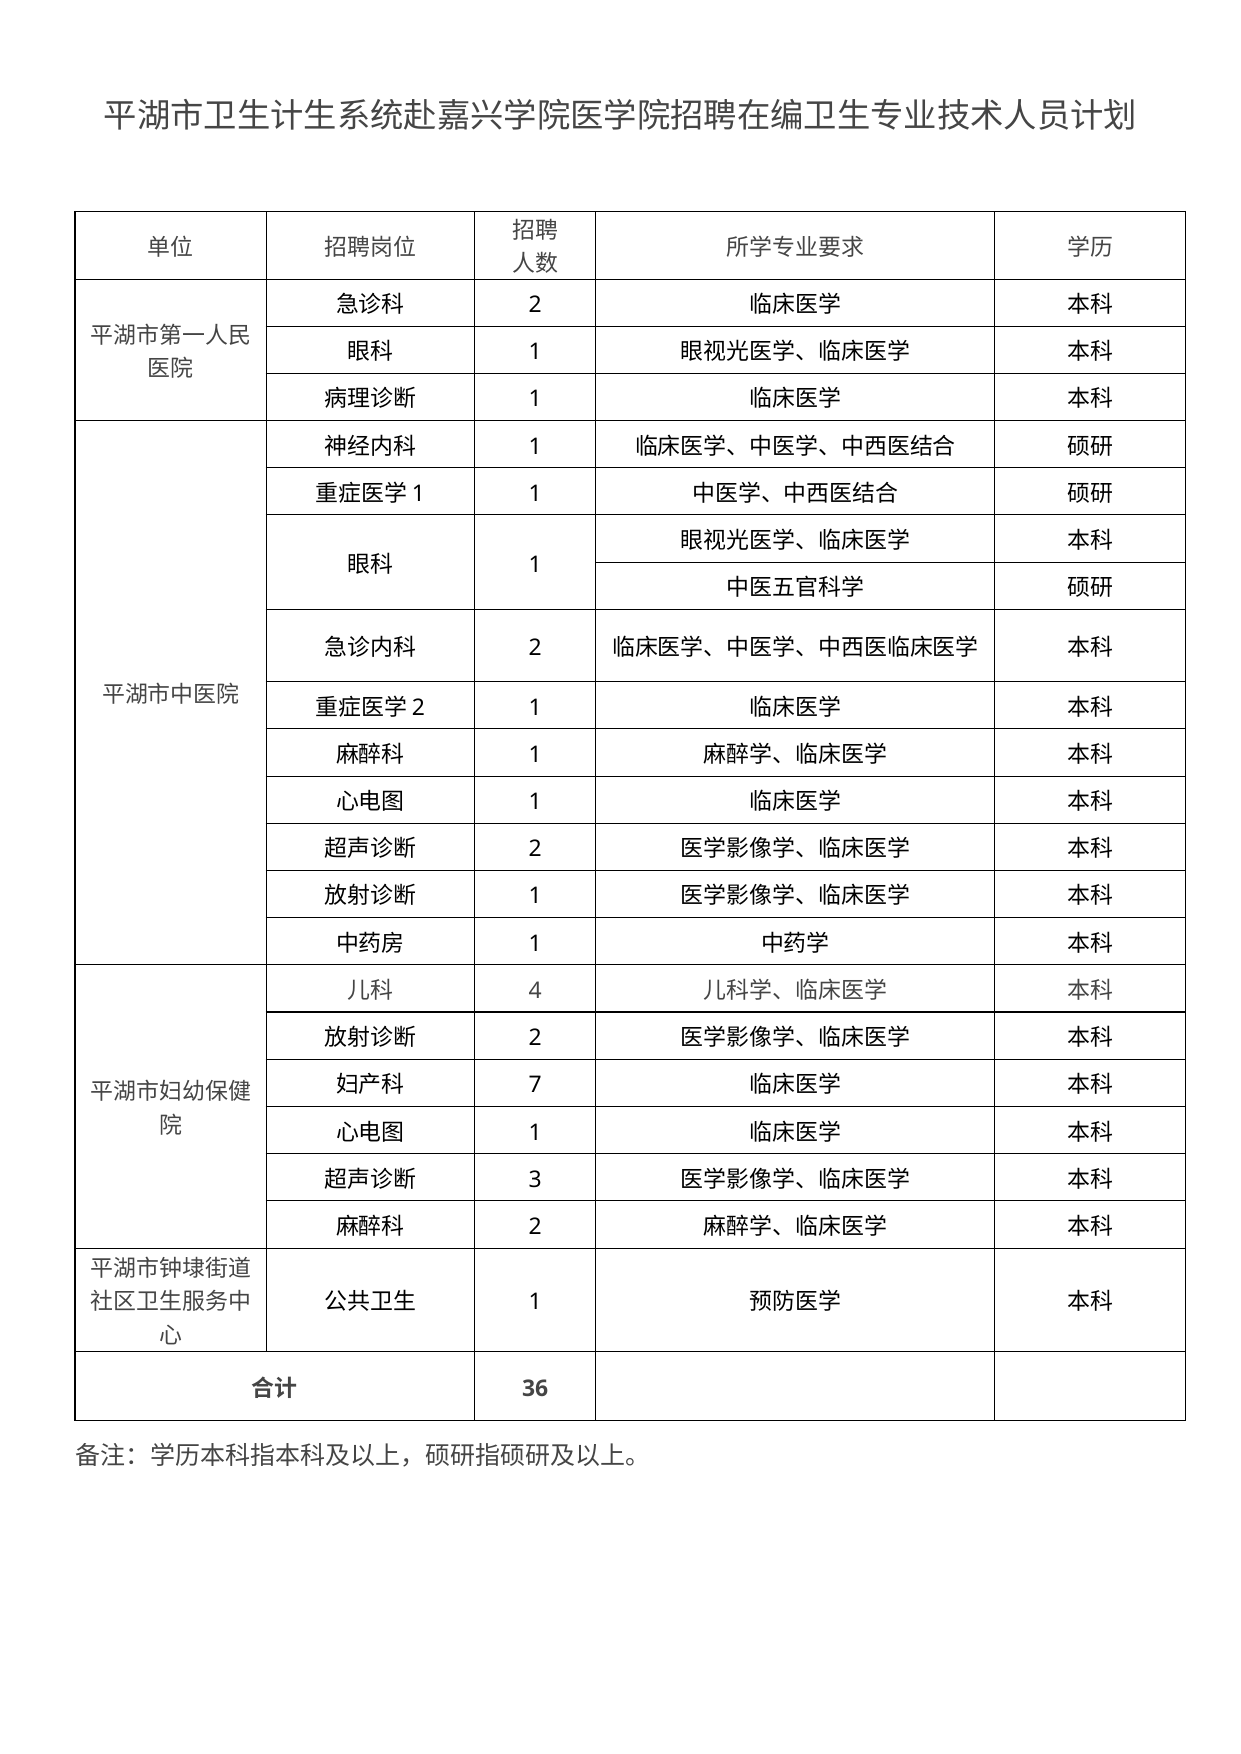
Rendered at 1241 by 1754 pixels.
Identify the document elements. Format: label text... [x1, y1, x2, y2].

table_cell 1 [475, 871, 595, 917]
table_cell 本科 [995, 610, 1185, 681]
table_cell 本科 [995, 682, 1185, 728]
table_cell 7 [475, 1060, 595, 1106]
table_cell 医学影像学、临床医学 [596, 824, 994, 870]
table_header 单位 [76, 212, 266, 278]
table_cell 中医五官科学 [596, 563, 994, 609]
table_header 学历 [995, 212, 1185, 278]
table_cell [995, 1352, 1185, 1420]
table_header 所学专业要求 [596, 212, 994, 278]
table_cell 眼科 [267, 327, 474, 373]
table_cell 心电图 [267, 1107, 474, 1153]
table_cell 眼视光医学、临床医学 [596, 327, 994, 373]
table_cell 重症医学1 [267, 468, 474, 514]
table_cell 超声诊断 [267, 824, 474, 870]
table_cell 本科 [995, 729, 1185, 776]
table_cell 1 [475, 468, 595, 514]
table_cell 中药房 [267, 918, 474, 964]
table_cell 临床医学、中医学、中西医临床医学 [596, 610, 994, 681]
table_cell 眼视光医学、临床医学 [596, 515, 994, 562]
table_cell 临床医学 [596, 374, 994, 420]
table_cell 公共卫生 [267, 1249, 474, 1351]
table_header 招聘岗位 [267, 212, 474, 278]
table_cell 36 [475, 1352, 595, 1420]
table_cell 本科 [995, 327, 1185, 373]
table_cell 病理诊断 [267, 374, 474, 420]
table_cell 4 [475, 965, 595, 1011]
table_cell 1 [475, 918, 595, 964]
table_cell 本科 [995, 777, 1185, 823]
table_cell 临床医学 [596, 1060, 994, 1106]
table_cell 硕研 [995, 468, 1185, 514]
table_cell 心电图 [267, 777, 474, 823]
table_cell 麻醉科 [267, 729, 474, 776]
table_cell 合计 [76, 1352, 474, 1420]
table_cell 儿科 [267, 965, 474, 1011]
table_cell 妇产科 [267, 1060, 474, 1106]
table_cell 放射诊断 [267, 871, 474, 917]
table_cell 麻醉学、临床医学 [596, 729, 994, 776]
table_cell 中医学、中西医结合 [596, 468, 994, 514]
table_cell 2 [475, 280, 595, 326]
text 备注：学历本科指本科及以上，硕研指硕研及以上。 [75, 1421, 1165, 1486]
table_cell 本科 [995, 280, 1185, 326]
table_cell 临床医学 [596, 1107, 994, 1153]
table_cell 平湖市钟埭街道社区卫生服务中心 [76, 1249, 266, 1351]
table_cell 1 [475, 1249, 595, 1351]
table_cell 1 [475, 515, 595, 609]
table_cell 1 [475, 729, 595, 776]
table_cell 超声诊断 [267, 1154, 474, 1200]
table_cell 医学影像学、临床医学 [596, 871, 994, 917]
table_cell 本科 [995, 1154, 1185, 1200]
table_cell 本科 [995, 965, 1185, 1011]
table_cell 本科 [995, 515, 1185, 562]
table_cell 1 [475, 777, 595, 823]
table_cell 本科 [995, 918, 1185, 964]
table_cell 硕研 [995, 563, 1185, 609]
table_cell 1 [475, 374, 595, 420]
table_cell 麻醉科 [267, 1201, 474, 1247]
table_cell 儿科学、临床医学 [596, 965, 994, 1011]
table_cell 平湖市中医院 [76, 421, 266, 964]
table_cell 医学影像学、临床医学 [596, 1013, 994, 1059]
table_cell 眼科 [267, 515, 474, 609]
table_cell 3 [475, 1154, 595, 1200]
table_cell 临床医学 [596, 280, 994, 326]
table_cell 平湖市妇幼保健院 [76, 965, 266, 1247]
table_cell 2 [475, 1201, 595, 1247]
table_cell 急诊科 [267, 280, 474, 326]
table_cell 麻醉学、临床医学 [596, 1201, 994, 1247]
table_cell 中药学 [596, 918, 994, 964]
table_cell 本科 [995, 1201, 1185, 1247]
table_cell 本科 [995, 1013, 1185, 1059]
table_cell 本科 [995, 1249, 1185, 1351]
table_cell 本科 [995, 871, 1185, 917]
table_cell 1 [475, 421, 595, 467]
table_cell 本科 [995, 824, 1185, 870]
table_header 招聘 人数 [475, 212, 595, 278]
table_cell 1 [475, 327, 595, 373]
table_cell 临床医学、中医学、中西医结合 [596, 421, 994, 467]
table_cell 急诊内科 [267, 610, 474, 681]
table_cell [596, 1352, 994, 1420]
table_cell 医学影像学、临床医学 [596, 1154, 994, 1200]
table_cell 2 [475, 824, 595, 870]
table_cell 2 [475, 1013, 595, 1059]
table_cell 本科 [995, 1107, 1185, 1153]
table_cell 2 [475, 610, 595, 681]
table_cell 1 [475, 1107, 595, 1153]
table_cell 本科 [995, 374, 1185, 420]
table_cell 临床医学 [596, 777, 994, 823]
table_cell 本科 [995, 1060, 1185, 1106]
table_cell 预防医学 [596, 1249, 994, 1351]
table_cell 硕研 [995, 421, 1185, 467]
table_cell 重症医学2 [267, 682, 474, 728]
text 平湖市卫生计生系统赴嘉兴学院医学院招聘在编卫生专业技术人员计划 [75, 81, 1165, 146]
table_cell 放射诊断 [267, 1013, 474, 1059]
table_cell 平湖市第一人民医院 [76, 280, 266, 420]
table_cell 神经内科 [267, 421, 474, 467]
table_cell 临床医学 [596, 682, 994, 728]
table_cell 1 [475, 682, 595, 728]
